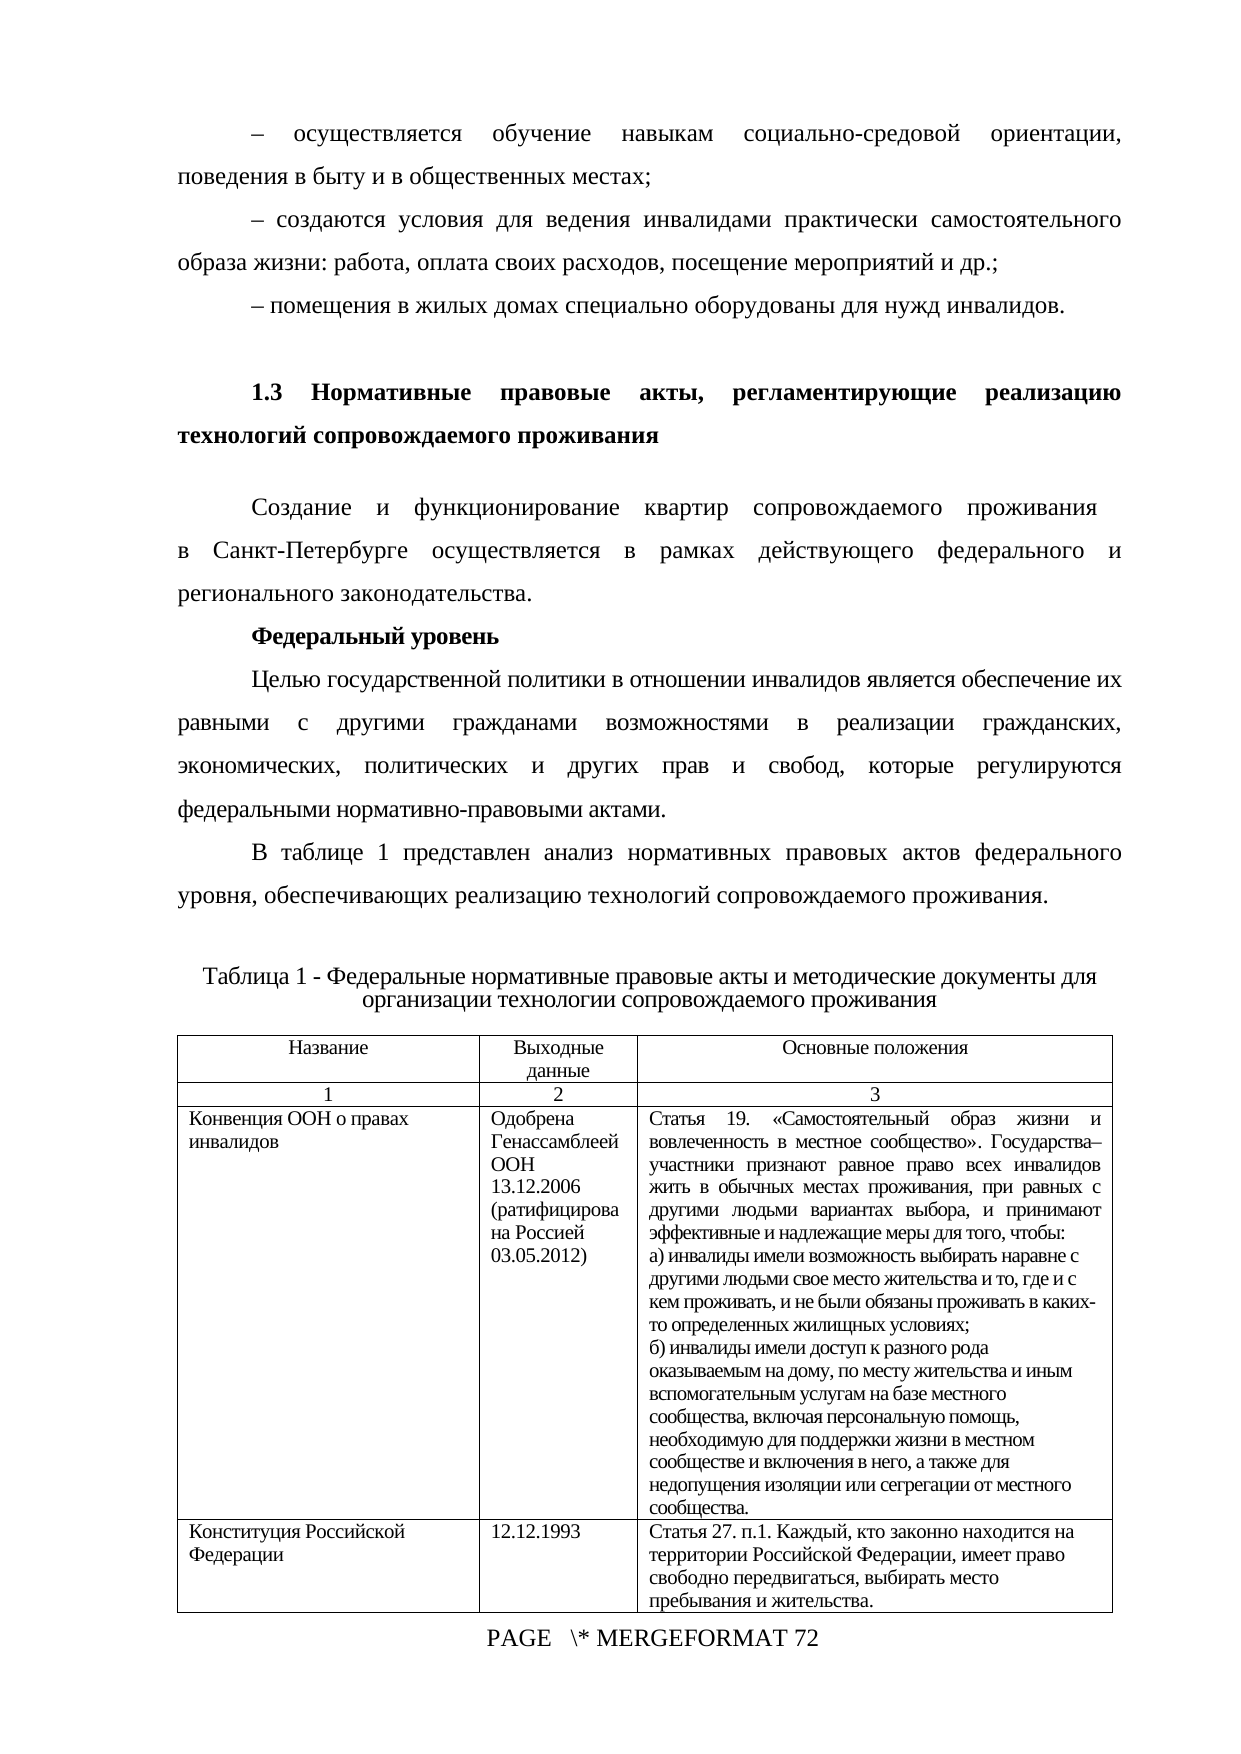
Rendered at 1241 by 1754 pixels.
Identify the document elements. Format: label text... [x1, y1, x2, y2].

text – осуществляется обучение навыкам социально-средовой ориентации, поведения в быту и в общественных местах; [177, 118, 1122, 190]
table_cell Статья 19. «Самостоятельный образ жизни и вовлеченность в местное сообщество». Государства–участники признают равное право всех инвалидов жить в обычных местах проживания, при равных с другими людьми вариантах выбора, и принимают эффективные и надлежащие меры для того, чтобы: a) инвалиды имели возможность выбирать наравне с другими людьми свое место жительства и то, где и с кем проживать, и не были обязаны проживать в каких-то определенных жилищных условиях; б) инвалиды имели доступ к разного рода оказываемым на дому, по месту жительства и иным вспомогательным услугам на базе местного сообщества, включая персональную помощь, необходимую для поддержки жизни в местном сообществе и включения в него, а также для недопущения изоляции или сегрегации от местного сообщества. [638, 1107, 1112, 1519]
table_cell 12.12.1993 [480, 1520, 637, 1612]
table_cell 2 [480, 1083, 637, 1106]
text Создание и функционирование квартир сопровождаемого проживания в Санкт-Петербурге осуществляется в рамках действующего федерального и регионального законодательства. [177, 492, 1122, 607]
table_cell 3 [638, 1083, 1112, 1106]
text Федеральный уровень [177, 621, 1122, 650]
table_header Название [178, 1036, 479, 1082]
text – создаются условия для ведения инвалидами практически самостоятельного образа жизни: работа, оплата своих расходов, посещение мероприятий и др.; [177, 204, 1122, 276]
table_header Основные положения [638, 1036, 1112, 1082]
table_cell Одобрена Генассамблеей ООН 13.12.2006 (ратифицирована Россией 03.05.2012) [480, 1107, 637, 1519]
table_header Выходные данные [480, 1036, 637, 1082]
table_cell 1 [178, 1083, 479, 1106]
text Целью государственной политики в отношении инвалидов является обеспечение их равными с другими гражданами возможностями в реализации гражданских, экономических, политических и других прав и свобод, которые регулируются федеральными нормативно-правовыми актами. [177, 664, 1122, 822]
text – помещения в жилых домах специально оборудованы для нужд инвалидов. [177, 291, 1122, 319]
table_cell Конституция Российской Федерации [178, 1520, 479, 1612]
table_cell Статья 27. п.1. Каждый, кто законно находится на территории Российской Федерации, имеет право свободно передвигаться, выбирать место пребывания и жительства. [638, 1520, 1112, 1612]
text Таблица 1 - Федеральные нормативные правовые акты и методические документы для организации технологии сопровождаемого проживания [177, 966, 1122, 1012]
text В таблице 1 представлен анализ нормативных правовых актов федерального уровня, обеспечивающих реализацию технологий сопровождаемого проживания. [177, 837, 1122, 909]
text 1.3 Нормативные правовые акты, регламентирующие реализацию технологий сопровождаемого проживания [177, 377, 1122, 449]
table_cell Конвенция ООН о правах инвалидов [178, 1107, 479, 1519]
